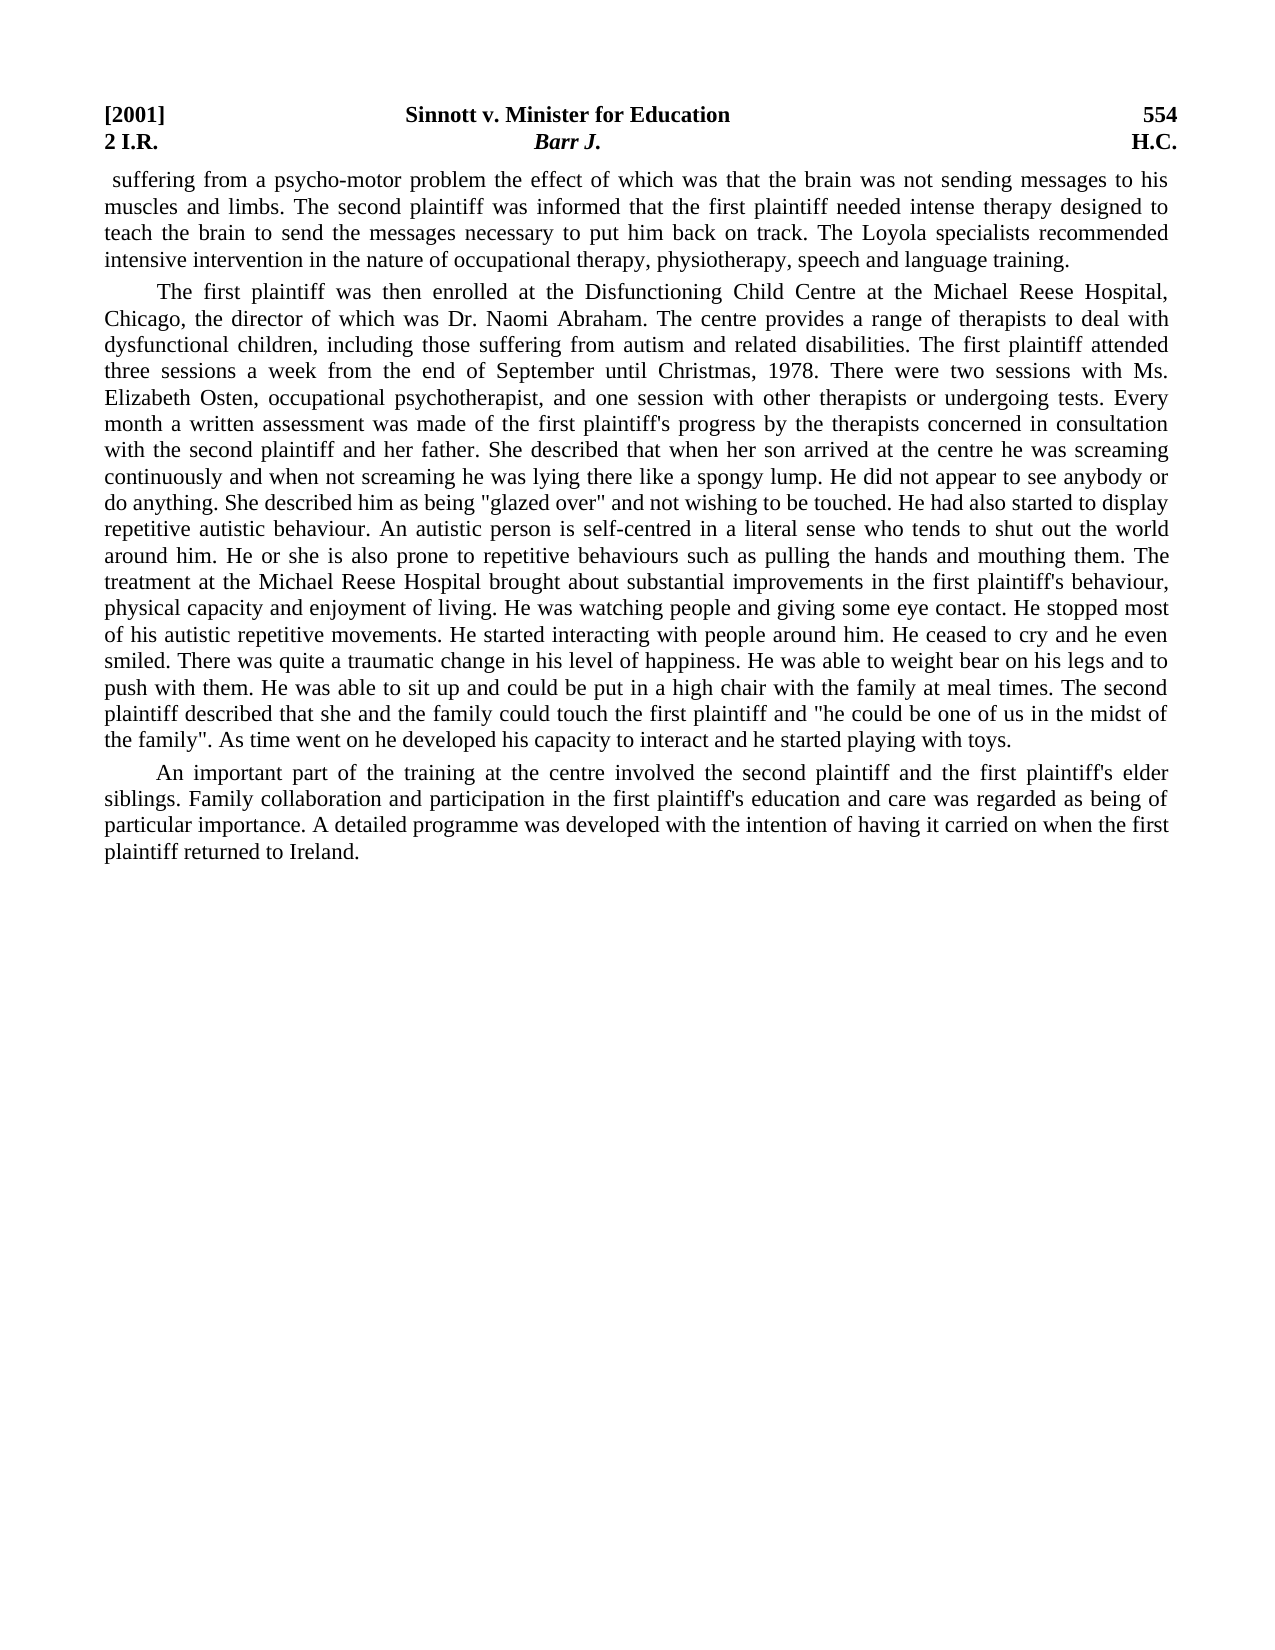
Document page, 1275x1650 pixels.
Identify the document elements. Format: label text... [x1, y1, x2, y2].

text suffering from a psycho-motor problem the effect of which was that the brain was not sending messages to his muscles and limbs. The second plaintiff was informed that the first plaintiff needed intense therapy designed to teach the brain to send the messages necessary to put him back on track. The Loyola specialists recommended intensive intervention in the nature of occupational therapy, physiotherapy, speech and language training. [104, 167, 1171, 272]
table_header 554 H.C. [948, 101, 1177, 154]
text The first plaintiff was then enrolled at the Disfunctioning Child Centre at the Michael Reese Hospital, Chicago, the director of which was Dr. Naomi Abraham. The centre provides a range of therapists to deal with dysfunctional children, including those suffering from autism and related disabilities. The first plaintiff attended three sessions a week from the end of September until Christmas, 1978. There were two sessions with Ms. Elizabeth Osten, occupational psychotherapist, and one session with other therapists or undergoing tests. Every month a written assessment was made of the first plaintiff's progress by the therapists concerned in consultation with the second plaintiff and her father. She described that when her son arrived at the centre he was screaming continuously and when not screaming he was lying there like a spongy lump. He did not appear to see anybody or do anything. She described him as being "glazed over" and not wishing to be touched. He had also started to display repetitive autistic behaviour. An autistic person is self-centred in a literal sense who tends to shut out the world around him. He or she is also prone to repetitive behaviours such as pulling the hands and mouthing them. The treatment at the Michael Reese Hospital brought about substantial improvements in the first plaintiff's behaviour, physical capacity and enjoyment of living. He was watching people and giving some eye contact. He stopped most of his autistic repetitive movements. He started interacting with people around him. He ceased to cry and he even smiled. There was quite a traumatic change in his level of happiness. He was able to weight bear on his legs and to push with them. He was able to sit up and could be put in a high chair with the family at meal times. The second plaintiff described that she and the family could touch the first plaintiff and "he could be one of us in the midst of the family". As time went on he developed his capacity to interact and he started playing with toys. [104, 278, 1171, 753]
table_header Sinnott v. Minister for Education Barr J. [188, 101, 948, 154]
table_header [2001] 2 I.R. [104, 101, 187, 154]
text An important part of the training at the centre involved the second plaintiff and the first plaintiff's elder siblings. Family collaboration and participation in the first plaintiff's education and care was regarded as being of particular importance. A detailed programme was developed with the intention of having it carried on when the first plaintiff returned to Ireland. [104, 759, 1171, 864]
